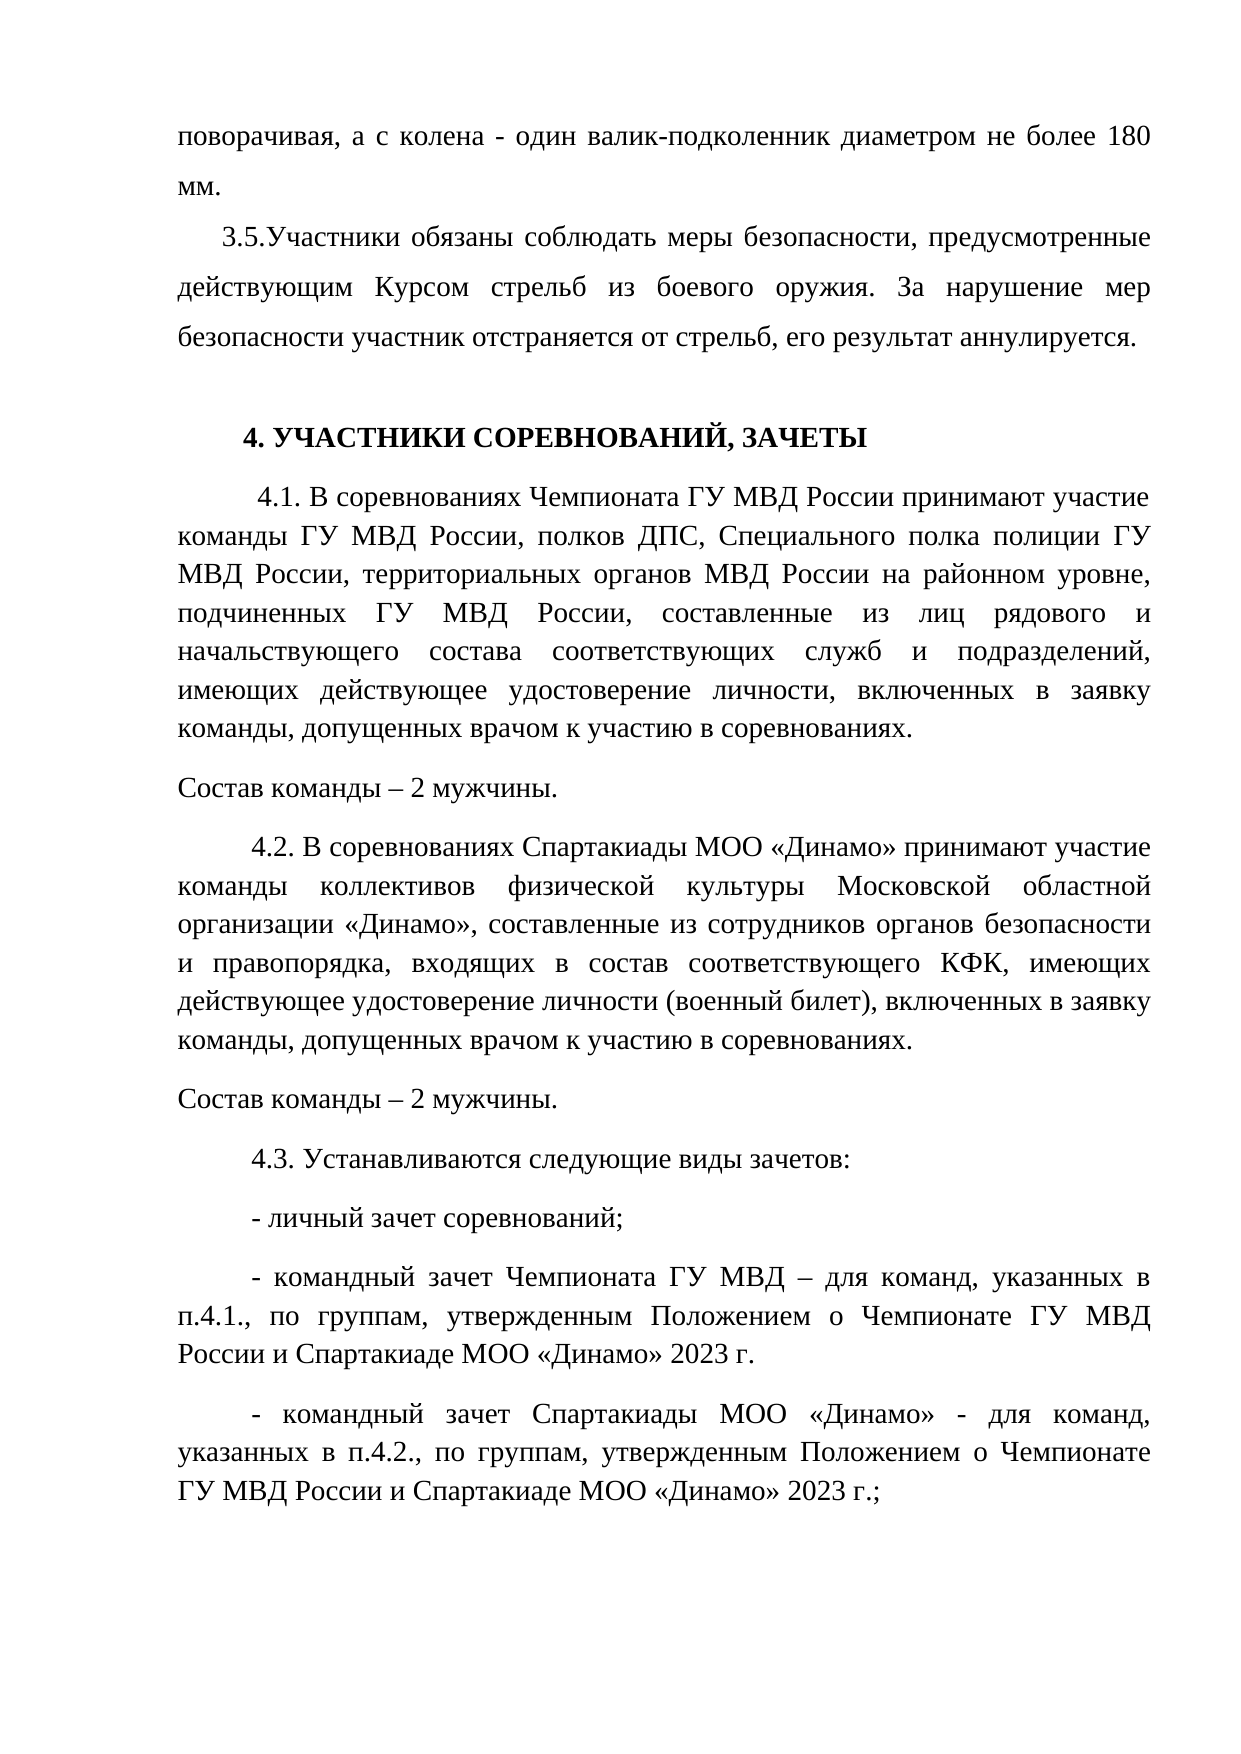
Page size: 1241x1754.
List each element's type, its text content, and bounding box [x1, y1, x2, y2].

text - командный зачет Спартакиады МОО «Динамо» - для команд, указанных в п.4.2., по группам, утвержденным Положением о Чемпионате ГУ МВД России и Спартакиаде МОО «Динамо» 2023 г.; [177, 1396, 1152, 1507]
text Состав команды – 2 мужчины. [177, 1081, 1152, 1115]
text - командный зачет Чемпионата ГУ МВД – для команд, указанных в п.4.1., по группам, утвержденным Положением о Чемпионате ГУ МВД России и Спартакиаде МОО «Динамо» 2023 г. [177, 1259, 1152, 1370]
text 4.1. В соревнованиях Чемпионата ГУ МВД России принимают участие команды ГУ МВД России, полков ДПС, Специального полка полиции ГУ МВД России, территориальных органов МВД России на районном уровне, подчиненных ГУ МВД России, составленные из лиц рядового и начальствующего состава соответствующих служб и подразделений, имеющих действующее удостоверение личности, включенных в заявку команды, допущенных врачом к участию в соревнованиях. [177, 479, 1152, 744]
text 4. УЧАСТНИКИ СОРЕВНОВАНИЙ, ЗАЧЕТЫ [177, 420, 1152, 453]
text 4.3. Устанавливаются следующие виды зачетов: [177, 1141, 1152, 1174]
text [177, 152, 1152, 202]
text 3.5.Участники обязаны соблюдать меры безопасности, предусмотренные действующим Курсом стрельб из боевого оружия. За нарушение мер безопасности участник отстраняется от стрельб, его результат аннулируется. [177, 219, 1152, 353]
text 4.2. В соревнованиях Спартакиады МОО «Динамо» принимают участие команды коллективов физической культуры Московской областной организации «Динамо», составленные из сотрудников органов безопасности и правопорядка, входящих в состав соответствующего КФК, имеющих действующее удостоверение личности (военный билет), включенных в заявку команды, допущенных врачом к участию в соревнованиях. [177, 829, 1152, 1056]
text - личный зачет соревнований; [177, 1200, 1152, 1234]
text Состав команды – 2 мужчины. [177, 770, 1152, 803]
